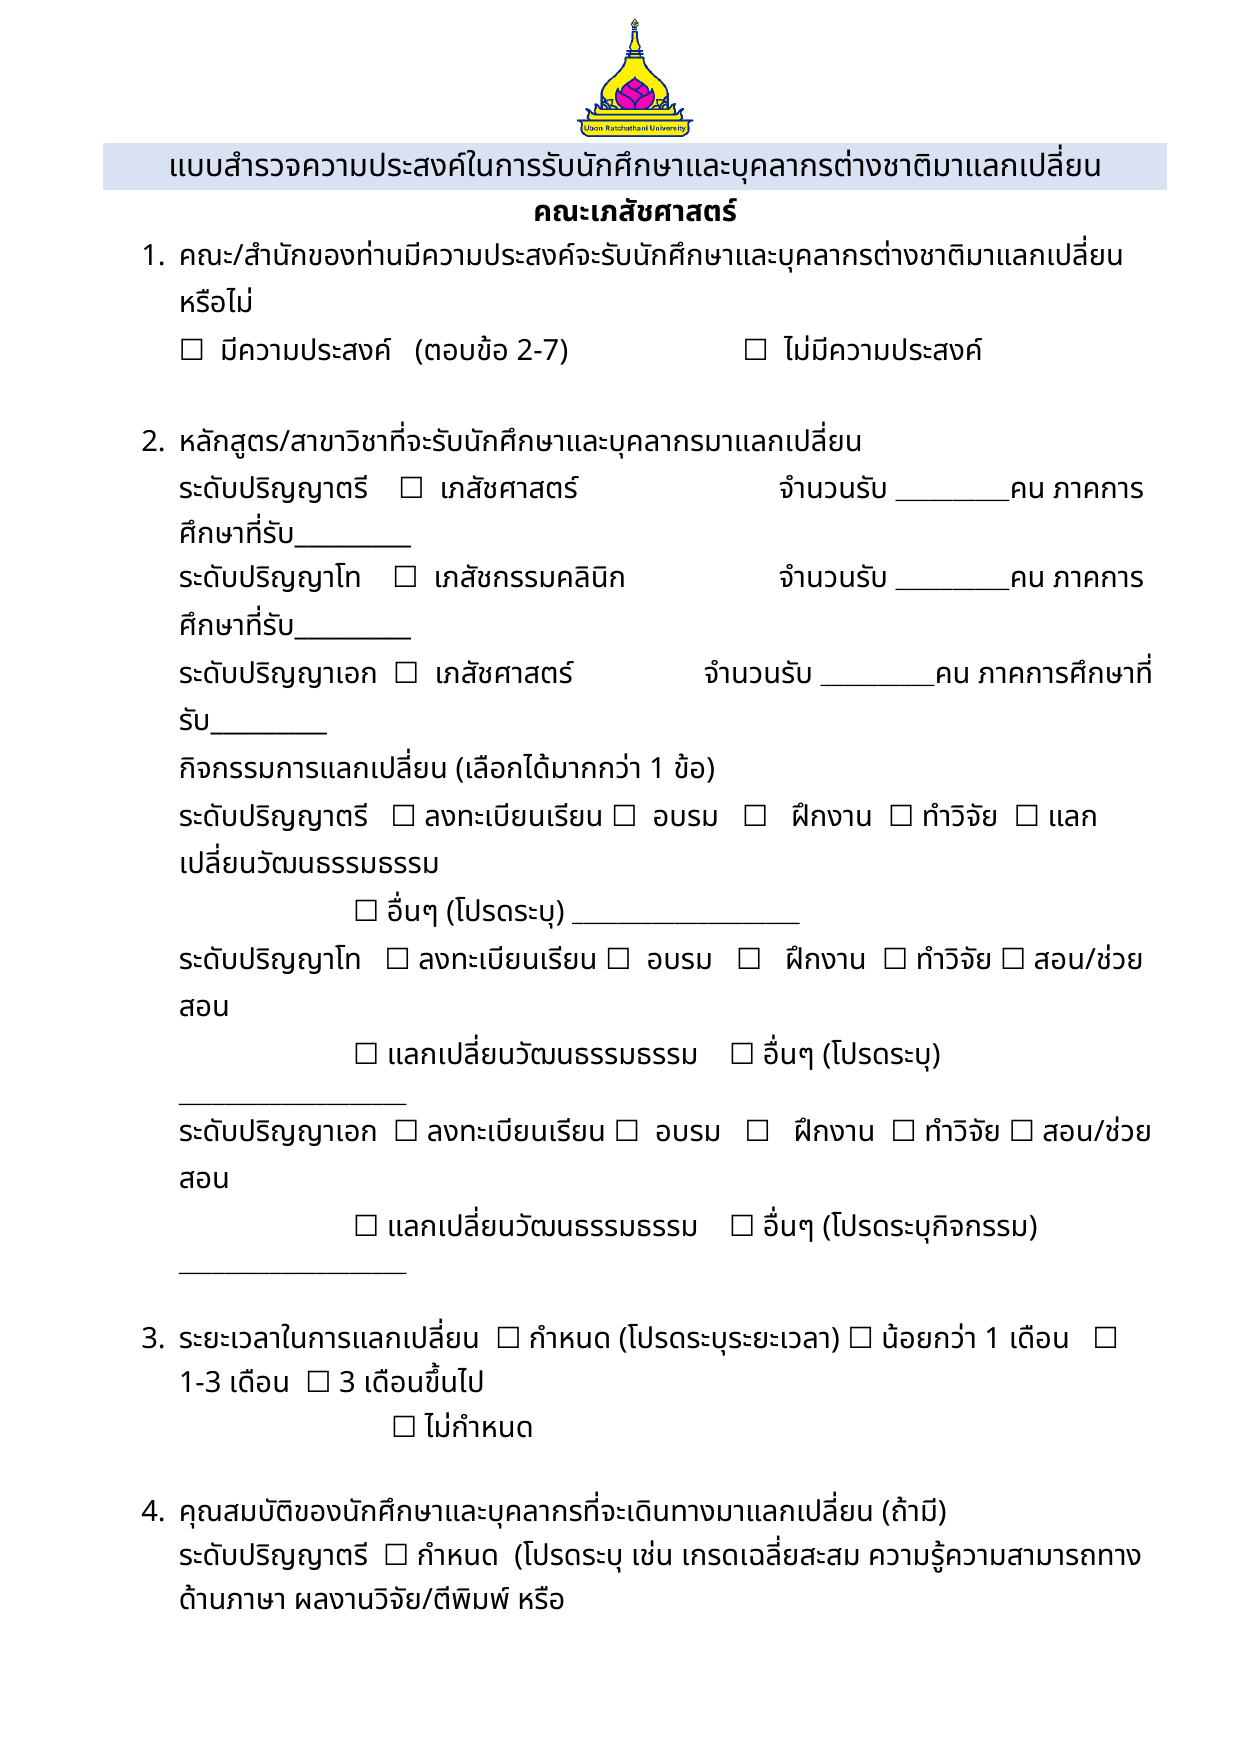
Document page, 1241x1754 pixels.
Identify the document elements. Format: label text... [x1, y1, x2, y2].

list ระดับปริญญาตรี ลงทะเบียนเรียน อบรม ฝึกงาน ทำวิจัย แลกเปลี่ยนวัฒนธรรมธรรม [178, 795, 1167, 887]
text แบบสำรวจความประสงค์ในการรับนักศึกษาและบุคลากรต่างชาติมาแลกเปลี่ยน [103, 143, 1167, 190]
list ระดับปริญญาตรี กำหนด (โปรดระบุ เช่น เกรดเฉลี่ยสะสม ความรู้ความสามารถทางด้านภาษา ผลงานวิจัย/ตีพิมพ์ หรือ [178, 1534, 1167, 1623]
list แลกเปลี่ยนวัฒนธรรมธรรม อื่นๆ (โปรดระบุ) [178, 1033, 1167, 1108]
list ระดับปริญญาโท ลงทะเบียนเรียน อบรม ฝึกงาน ทำวิจัย สอน/ช่วยสอน [178, 938, 1167, 1030]
list ☐ ไม่กำหนด [178, 1406, 1167, 1450]
list คุณสมบัติของนักศึกษาและบุคลากรที่จะเดินทางมาแลกเปลี่ยน (ถ้ามี) [141, 1490, 1167, 1534]
list หลักสูตร/สาขาวิชาที่จะรับนักศึกษาและบุคลากรมาแลกเปลี่ยน [141, 420, 1167, 464]
picture [574, 14, 696, 143]
list ระดับปริญญาตรี เภสัชศาสตร์ จำนวนรับ คน ภาคการศึกษาที่รับ [178, 468, 1167, 556]
list ระดับปริญญาโท เภสัชกรรมคลินิก จำนวนรับ คน ภาคการศึกษาที่รับ [178, 556, 1167, 648]
list กิจกรรมการแลกเปลี่ยน (เลือกได้มากกว่า 1 ข้อ) [178, 747, 1167, 792]
list ระดับปริญญาเอก ลงทะเบียนเรียน อบรม ฝึกงาน ทำวิจัย สอน/ช่วยสอน [178, 1110, 1167, 1202]
list แลกเปลี่ยนวัฒนธรรมธรรม อื่นๆ (โปรดระบุกิจกรรม) [178, 1205, 1167, 1278]
list ระดับปริญญาเอก เภสัชศาสตร์ จำนวนรับ คน ภาคการศึกษาที่รับ [178, 652, 1167, 744]
text คณะเภสัชศาสตร์ [103, 190, 1167, 234]
list ระยะเวลาในการแลกเปลี่ยน ☐ กำหนด (โปรดระบุระยะเวลา) ☐ น้อยกว่า 1 เดือน ☐ 1-3 เดือน ☐ 3 เดือนขึ้นไป [141, 1317, 1167, 1406]
list อื่นๆ (โปรดระบุ) [178, 890, 1167, 935]
list มีความประสงค์ (ตอบข้อ 2-7) ไม่มีความประสงค์ [178, 329, 1167, 374]
list คณะ/สำนักของท่านมีความประสงค์จะรับนักศึกษาและบุคลากรต่างชาติมาแลกเปลี่ยนหรือไม่ [141, 234, 1167, 326]
